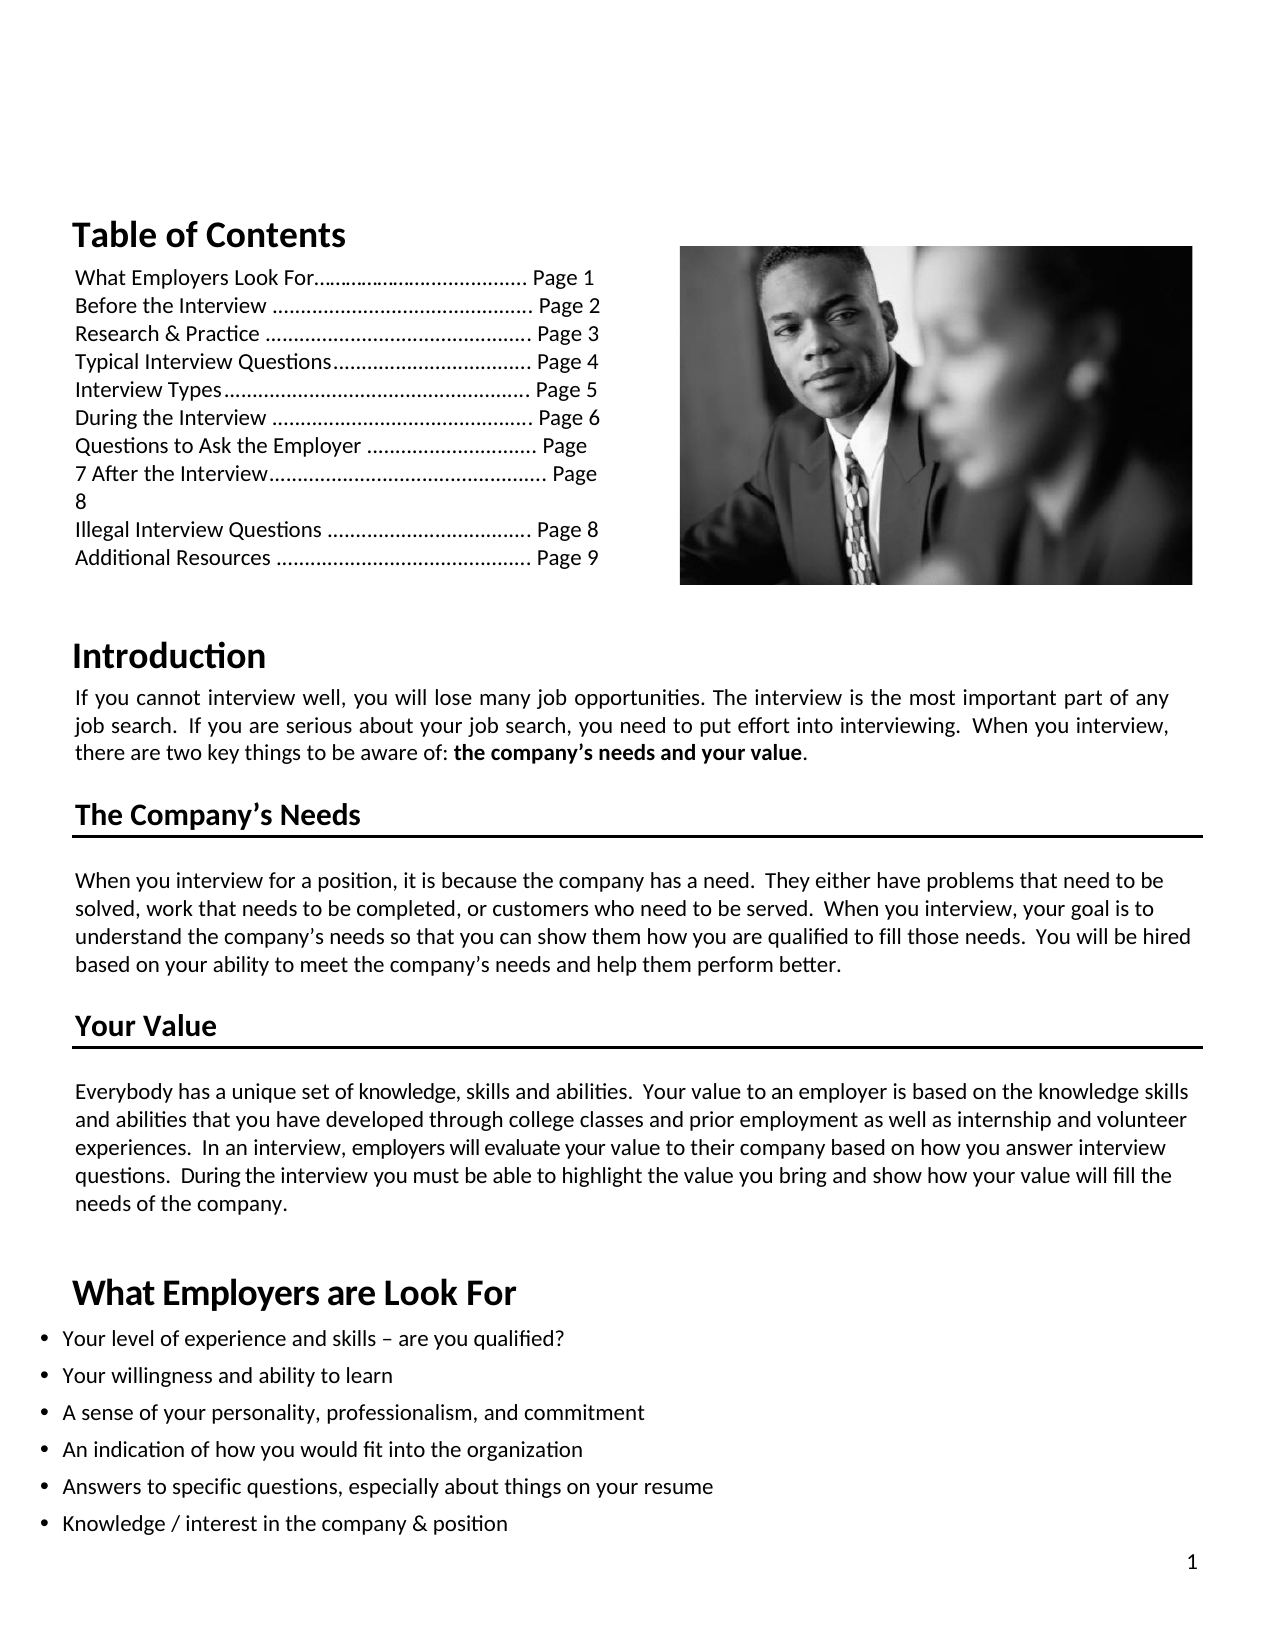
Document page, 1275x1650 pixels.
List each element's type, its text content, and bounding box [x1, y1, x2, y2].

text Additional Resources ............................................. Page 9 [75, 543, 1210, 571]
text Typical Interview Questions................................... Page 4 Interview Types...................................................... Page 5 [75, 347, 600, 403]
list A sense of your personality, professionalism, and commitment [40, 1397, 1210, 1426]
text If you cannot interview well, you will lose many job opportunities. The interview is the most important part of any job search. If you are serious about your job search, you need to put effort into interviewing. When you interview, there are two key things to be aware of: the company’s needs and your value. [75, 683, 1169, 767]
text Before the Interview .............................................. Page 2 [75, 291, 1210, 319]
list Your willingness and ability to learn [40, 1360, 1210, 1389]
text When you interview for a position, it is because the company has a need. They either have problems that need to be solved, work that needs to be completed, or customers who need to be served. When you interview, your goal is to understand the company’s needs so that you can show them how you are qualified to fill those needs. You will be hired based on your ability to meet the company’s needs and help them perform better. [75, 866, 1202, 978]
text Questions to Ask the Employer .............................. Page 7 After the Interview................................................. Page 8 [75, 431, 600, 515]
text Illegal Interview Questions .................................... Page 8 [75, 515, 1210, 543]
subtitle The Company’s Needs [75, 795, 370, 833]
list An indication of how you would fit into the organization [40, 1434, 1210, 1463]
subtitle Introduction [72, 632, 1210, 677]
subtitle Table of Contents [72, 211, 1210, 257]
text During the Interview .............................................. Page 6 [75, 403, 1210, 431]
list Answers to specific questions, especially about things on your resume [40, 1471, 1210, 1500]
list Your level of experience and skills – are you qualified? [40, 1322, 1210, 1352]
text Research & Practice ............................................... Page 3 [75, 319, 1210, 347]
subtitle Your Value [75, 1006, 1210, 1044]
list Knowledge / interest in the company & position [40, 1508, 1210, 1537]
subtitle What Employers are Look For [72, 1269, 1210, 1315]
text Everybody has a unique set of knowledge, skills and abilities. Your value to an employer is based on the knowledge skills and abilities that you have developed through college classes and prior employment as well as internship and volunteer experiences. In an interview, employers will evaluate your value to their company based on how you answer interview questions. During the interview you must be able to highlight the value you bring and show how your value will fill the needs of the company. [75, 1077, 1193, 1217]
text What Employers Look For………………….................. Page 1 [75, 263, 1210, 291]
